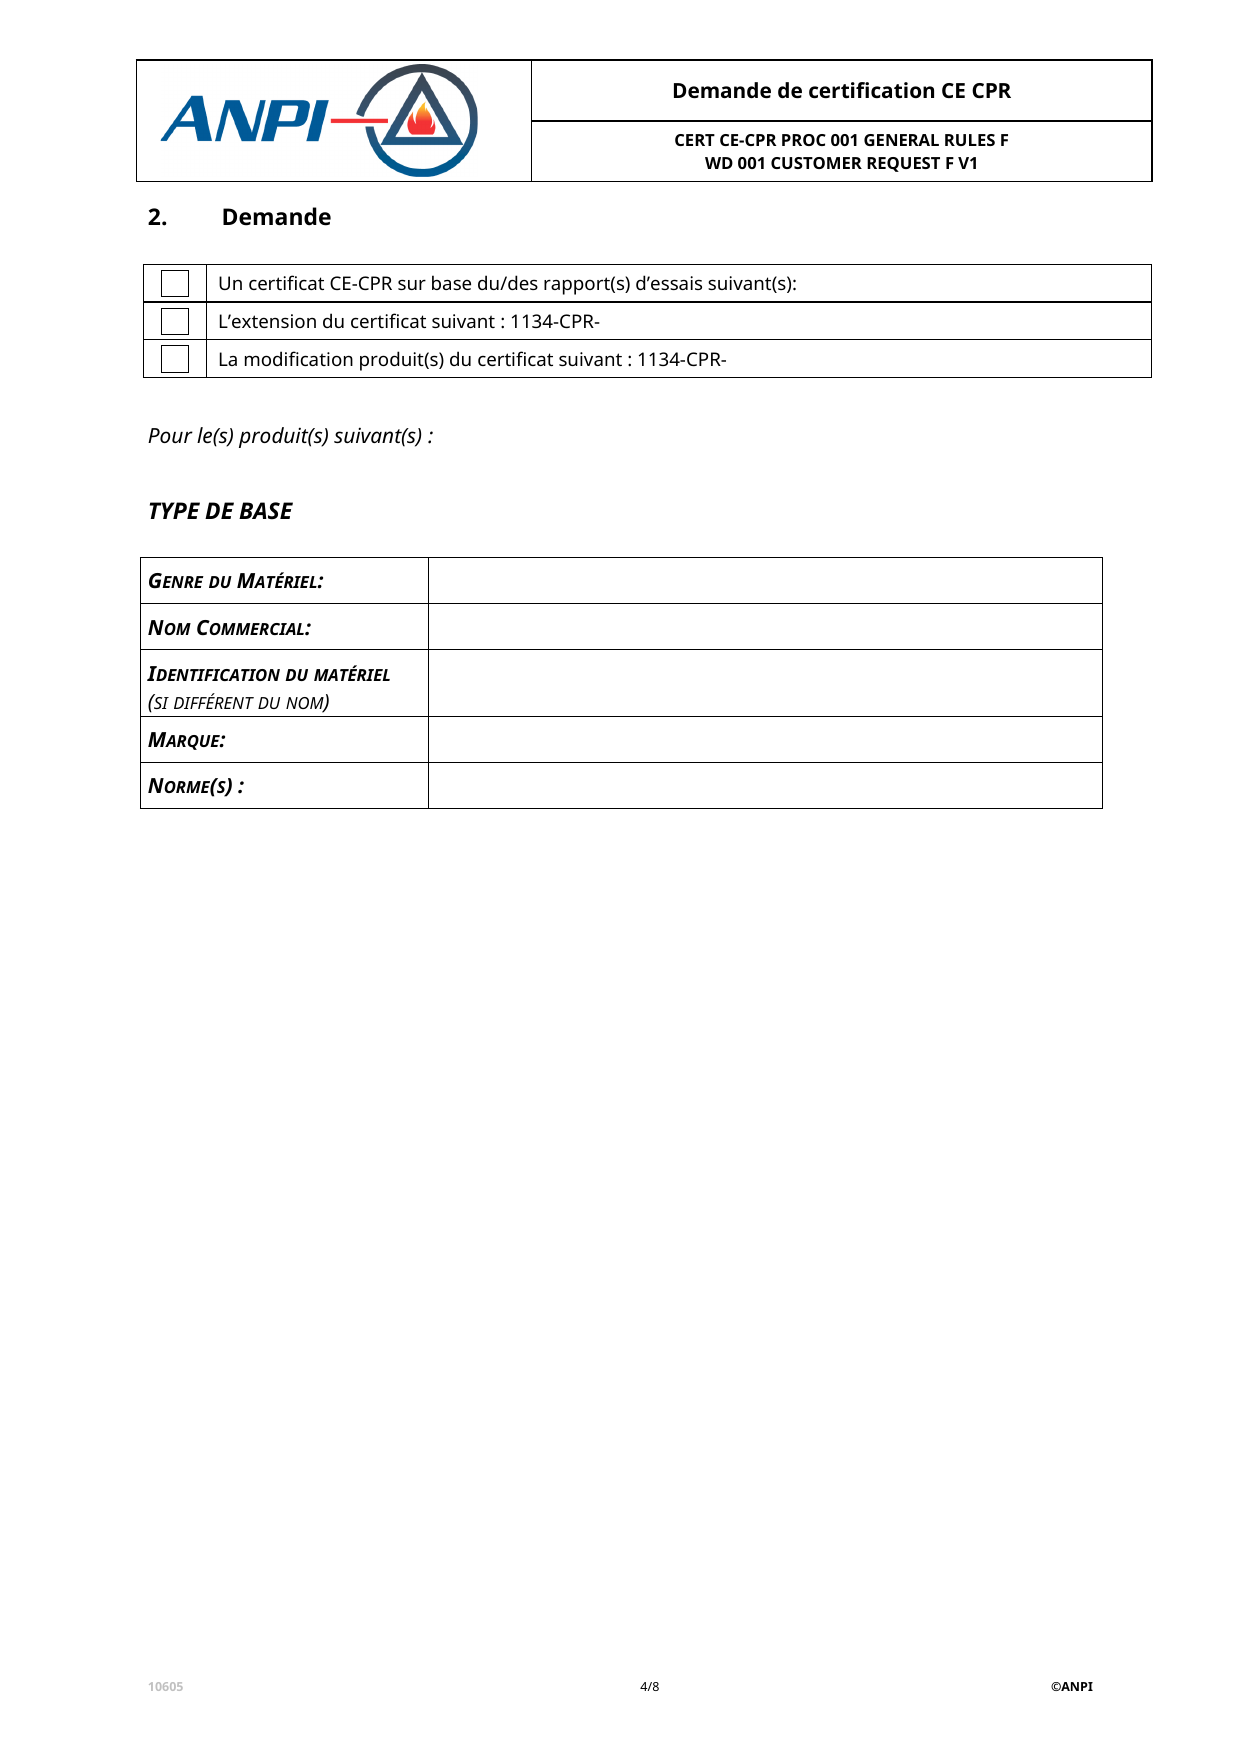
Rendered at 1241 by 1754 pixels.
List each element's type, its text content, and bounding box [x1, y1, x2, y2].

table_header Genre du Matériel: [141, 558, 428, 603]
table_cell Marque: [141, 717, 428, 762]
table_cell [429, 717, 1102, 762]
text TYPE DE BASE [148, 494, 1210, 526]
table_cell Nom Commercial: [141, 604, 428, 649]
table_cell [429, 604, 1102, 649]
table_cell [144, 303, 206, 339]
table_cell Identification du matériel (si différent du nom) [141, 650, 428, 716]
table_cell La modification produit(s) du certificat suivant : 1134-CPR- [207, 340, 1151, 377]
table_header [144, 265, 206, 301]
picture [160, 64, 478, 177]
table_cell [429, 650, 1102, 716]
table_cell L’extension du certificat suivant : 1134-CPR- [207, 303, 1151, 339]
table_cell [144, 340, 206, 377]
table_cell Norme(s) : [141, 763, 428, 808]
table_header [429, 558, 1102, 603]
table_cell [429, 763, 1102, 808]
text Pour le(s) produit(s) suivant(s) : [148, 421, 1151, 449]
table_header Un certificat CE-CPR sur base du/des rapport(s) d’essais suivant(s): [207, 265, 1151, 301]
list Demande [148, 201, 1151, 232]
